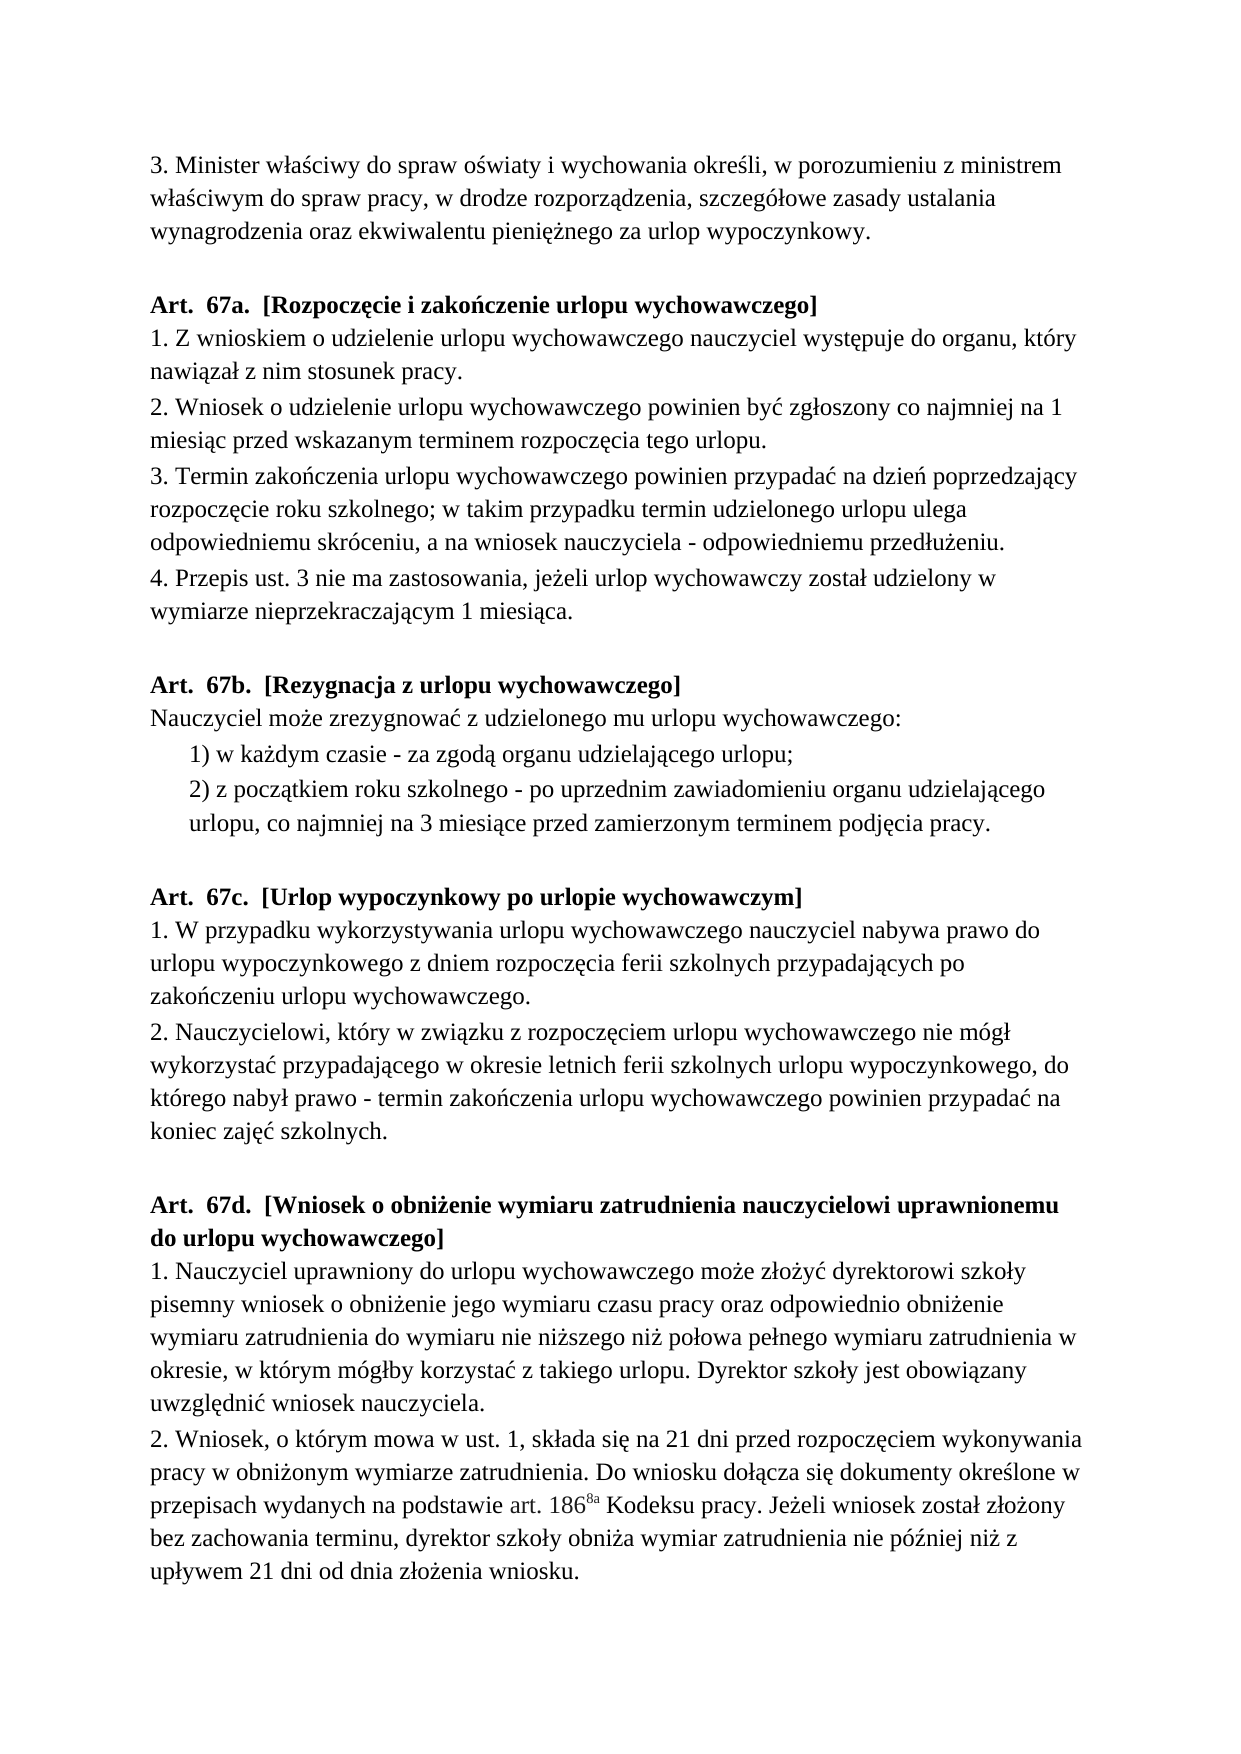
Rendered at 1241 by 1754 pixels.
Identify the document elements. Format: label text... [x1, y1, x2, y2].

text 3. Termin zakończenia urlopu wychowawczego powinien przypadać na dzień poprzedzający rozpoczęcie roku szkolnego; w takim przypadku termin udzielonego urlopu ulega odpowiedniemu skróceniu, a na wniosek nauczyciela - odpowiedniemu przedłużeniu. [150, 461, 1090, 556]
text 1. Z wnioskiem o udzielenie urlopu wychowawczego nauczyciel występuje do organu, który nawiązał z nim stosunek pracy. [150, 323, 1090, 385]
text 2. Wniosek, o którym mowa w ust. 1, składa się na 21 dni przed rozpoczęciem wykonywania pracy w obniżonym wymiarze zatrudnienia. Do wniosku dołącza się dokumenty określone w przepisach wydanych na podstawie art. 1868a Kodeksu pracy. Jeżeli wniosek został złożony bez zachowania terminu, dyrektor szkoły obniża wymiar zatrudnienia nie później niż z upływem 21 dni od dnia złożenia wniosku. [150, 1424, 1090, 1585]
text Art. 67d. [Wniosek o obniżenie wymiaru zatrudnienia nauczycielowi uprawnionemu do urlopu wychowawczego] [150, 1190, 1090, 1252]
text 1. Nauczyciel uprawniony do urlopu wychowawczego może złożyć dyrektorowi szkoły pisemny wniosek o obniżenie jego wymiaru czasu pracy oraz odpowiednio obniżenie wymiaru zatrudnienia do wymiaru nie niższego niż połowa pełnego wymiaru zatrudnienia w okresie, w którym mógłby korzystać z takiego urlopu. Dyrektor szkoły jest obowiązany uwzględnić wniosek nauczyciela. [150, 1256, 1090, 1417]
text 4. Przepis ust. 3 nie ma zastosowania, jeżeli urlop wychowawczy został udzielony w wymiarze nieprzekraczającym 1 miesiąca. [150, 563, 1090, 624]
text 1) w każdym czasie - za zgodą organu udzielającego urlopu; [189, 739, 1090, 768]
text 3. Minister właściwy do spraw oświaty i wychowania określi, w porozumieniu z ministrem właściwym do spraw pracy, w drodze rozporządzenia, szczegółowe zasady ustalania wynagrodzenia oraz ekwiwalentu pieniężnego za urlop wypoczynkowy. [150, 150, 1090, 245]
text Art. 67b. [Rezygnacja z urlopu wychowawczego] [150, 670, 1090, 699]
text 2) z początkiem roku szkolnego - po uprzednim zawiadomieniu organu udzielającego urlopu, co najmniej na 3 miesiące przed zamierzonym terminem podjęcia pracy. [189, 774, 1090, 836]
text Nauczyciel może zrezygnować z udzielonego mu urlopu wychowawczego: [150, 703, 1090, 732]
text 2. Wniosek o udzielenie urlopu wychowawczego powinien być zgłoszony co najmniej na 1 miesiąc przed wskazanym terminem rozpoczęcia tego urlopu. [150, 392, 1090, 454]
text Art. 67c. [Urlop wypoczynkowy po urlopie wychowawczym] [150, 882, 1090, 911]
text Art. 67a. [Rozpoczęcie i zakończenie urlopu wychowawczego] [150, 290, 1090, 319]
text 2. Nauczycielowi, który w związku z rozpoczęciem urlopu wychowawczego nie mógł wykorzystać przypadającego w okresie letnich ferii szkolnych urlopu wypoczynkowego, do którego nabył prawo - termin zakończenia urlopu wychowawczego powinien przypadać na koniec zajęć szkolnych. [150, 1017, 1090, 1144]
text 1. W przypadku wykorzystywania urlopu wychowawczego nauczyciel nabywa prawo do urlopu wypoczynkowego z dniem rozpoczęcia ferii szkolnych przypadających po zakończeniu urlopu wychowawczego. [150, 915, 1090, 1010]
